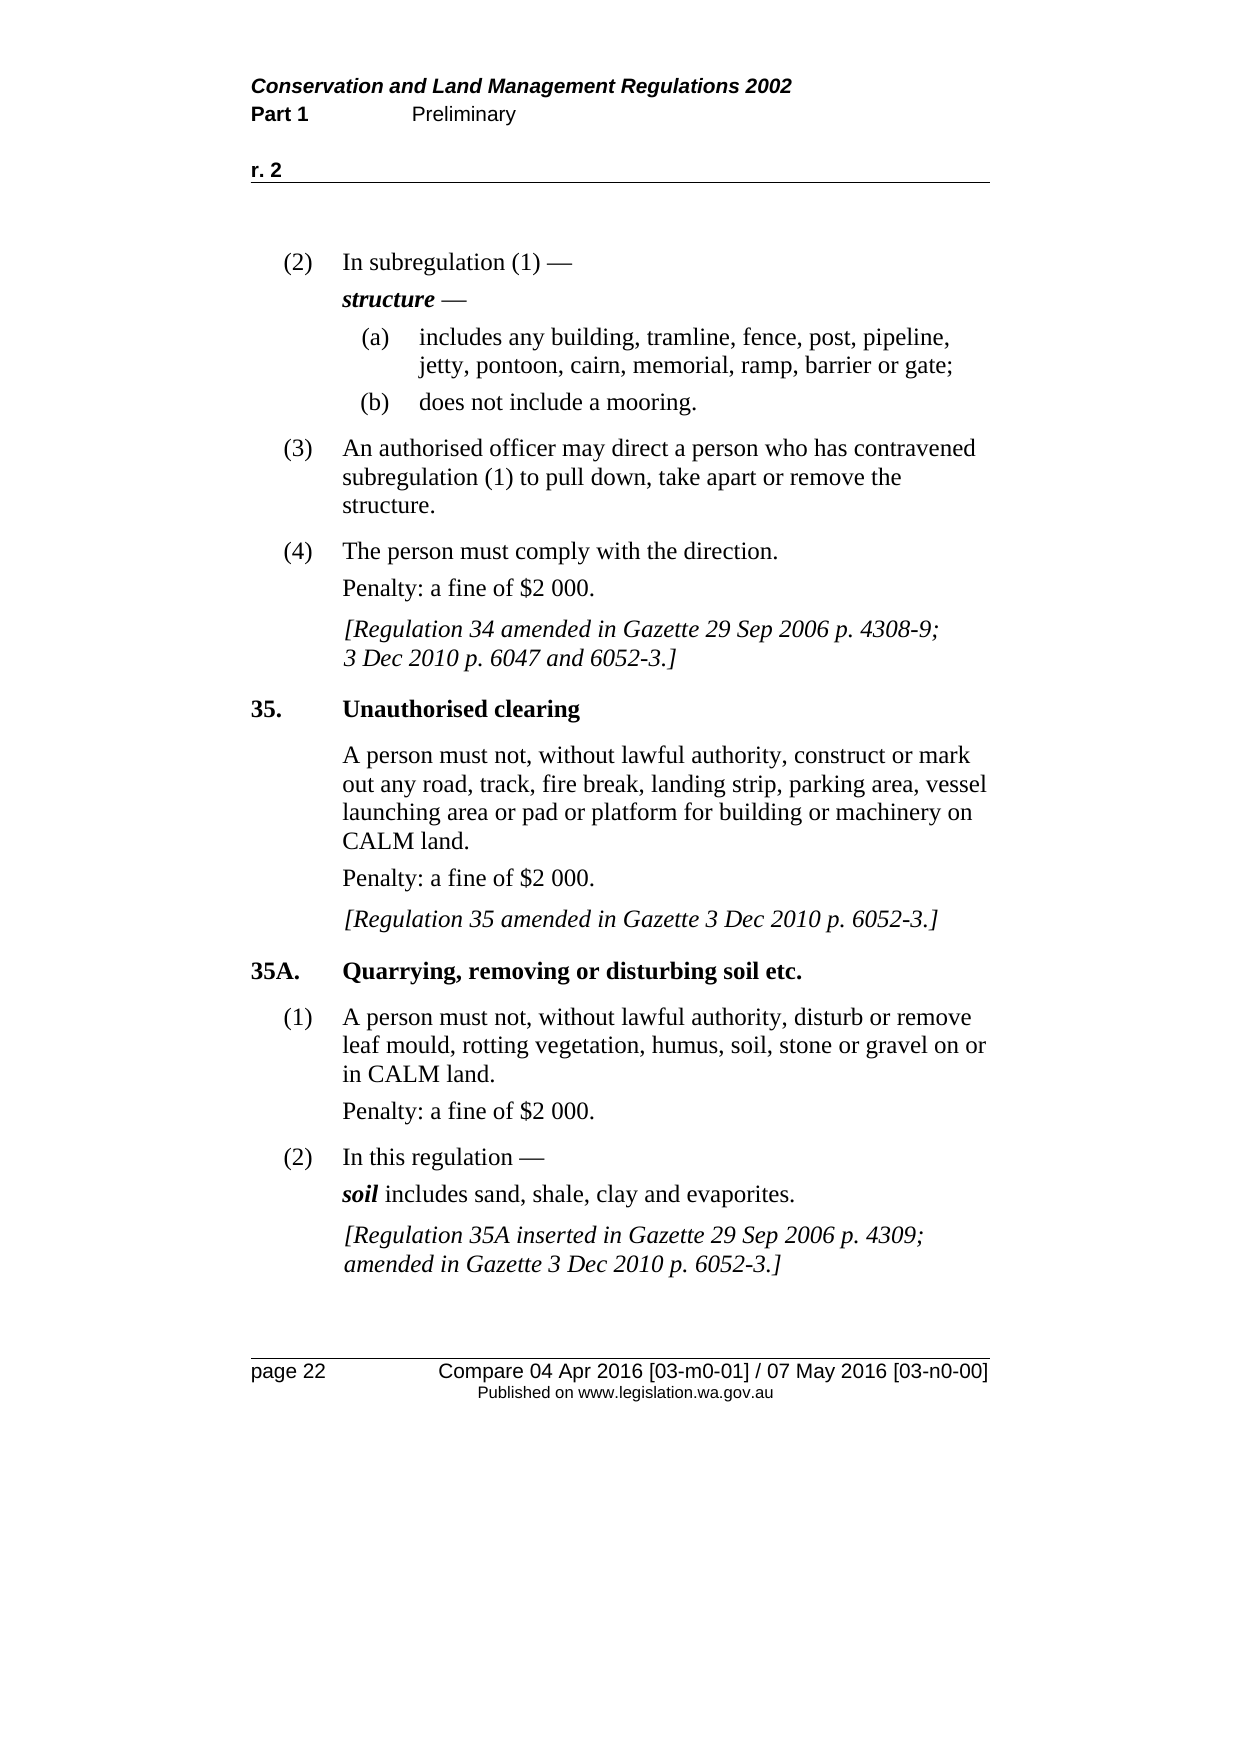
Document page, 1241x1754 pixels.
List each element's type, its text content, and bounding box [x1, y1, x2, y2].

text Penalty: a fine of $2 000. [251, 1096, 990, 1125]
text Penalty: a fine of $2 000. [251, 573, 990, 602]
text (2) In this regulation — [251, 1142, 990, 1170]
text (b) does not include a mooring. [251, 387, 990, 416]
text [Regulation 35 amended in Gazette 3 Dec 2010 p. 6052-3.] [251, 904, 990, 933]
text (a) includes any building, tramline, fence, post, pipeline, jetty, pontoon, cairn, memorial, ramp, barrier or gate; [251, 322, 990, 379]
text soil includes sand, shale, clay and evaporites. [251, 1179, 990, 1207]
text structure — [251, 284, 990, 313]
text (2) In subregulation (1) — [251, 247, 990, 276]
subtitle 35. Unauthorised clearing [251, 694, 990, 723]
text A person must not, without lawful authority, construct or mark out any road, track, fire break, landing strip, parking area, vessel launching area or pad or platform for building or machinery on CALM land. [251, 740, 990, 855]
text [Regulation 34 amended in Gazette 29 Sep 2006 p. 4308-9; 3 Dec 2010 p. 6047 and 6052-3.] [251, 614, 990, 672]
text Penalty: a fine of $2 000. [251, 863, 990, 892]
text (1) A person must not, without lawful authority, disturb or remove leaf mould, rotting vegetation, humus, soil, stone or gravel on or in CALM land. [251, 1002, 990, 1088]
text (4) The person must comply with the direction. [251, 536, 990, 564]
text [Regulation 35A inserted in Gazette 29 Sep 2006 p. 4309; amended in Gazette 3 Dec 2010 p. 6052-3.] [251, 1220, 990, 1277]
text (3) An authorised officer may direct a person who has contravened subregulation (1) to pull down, take apart or remove the structure. [251, 433, 990, 519]
subtitle 35A. Quarrying, removing or disturbing soil etc. [251, 956, 990, 985]
